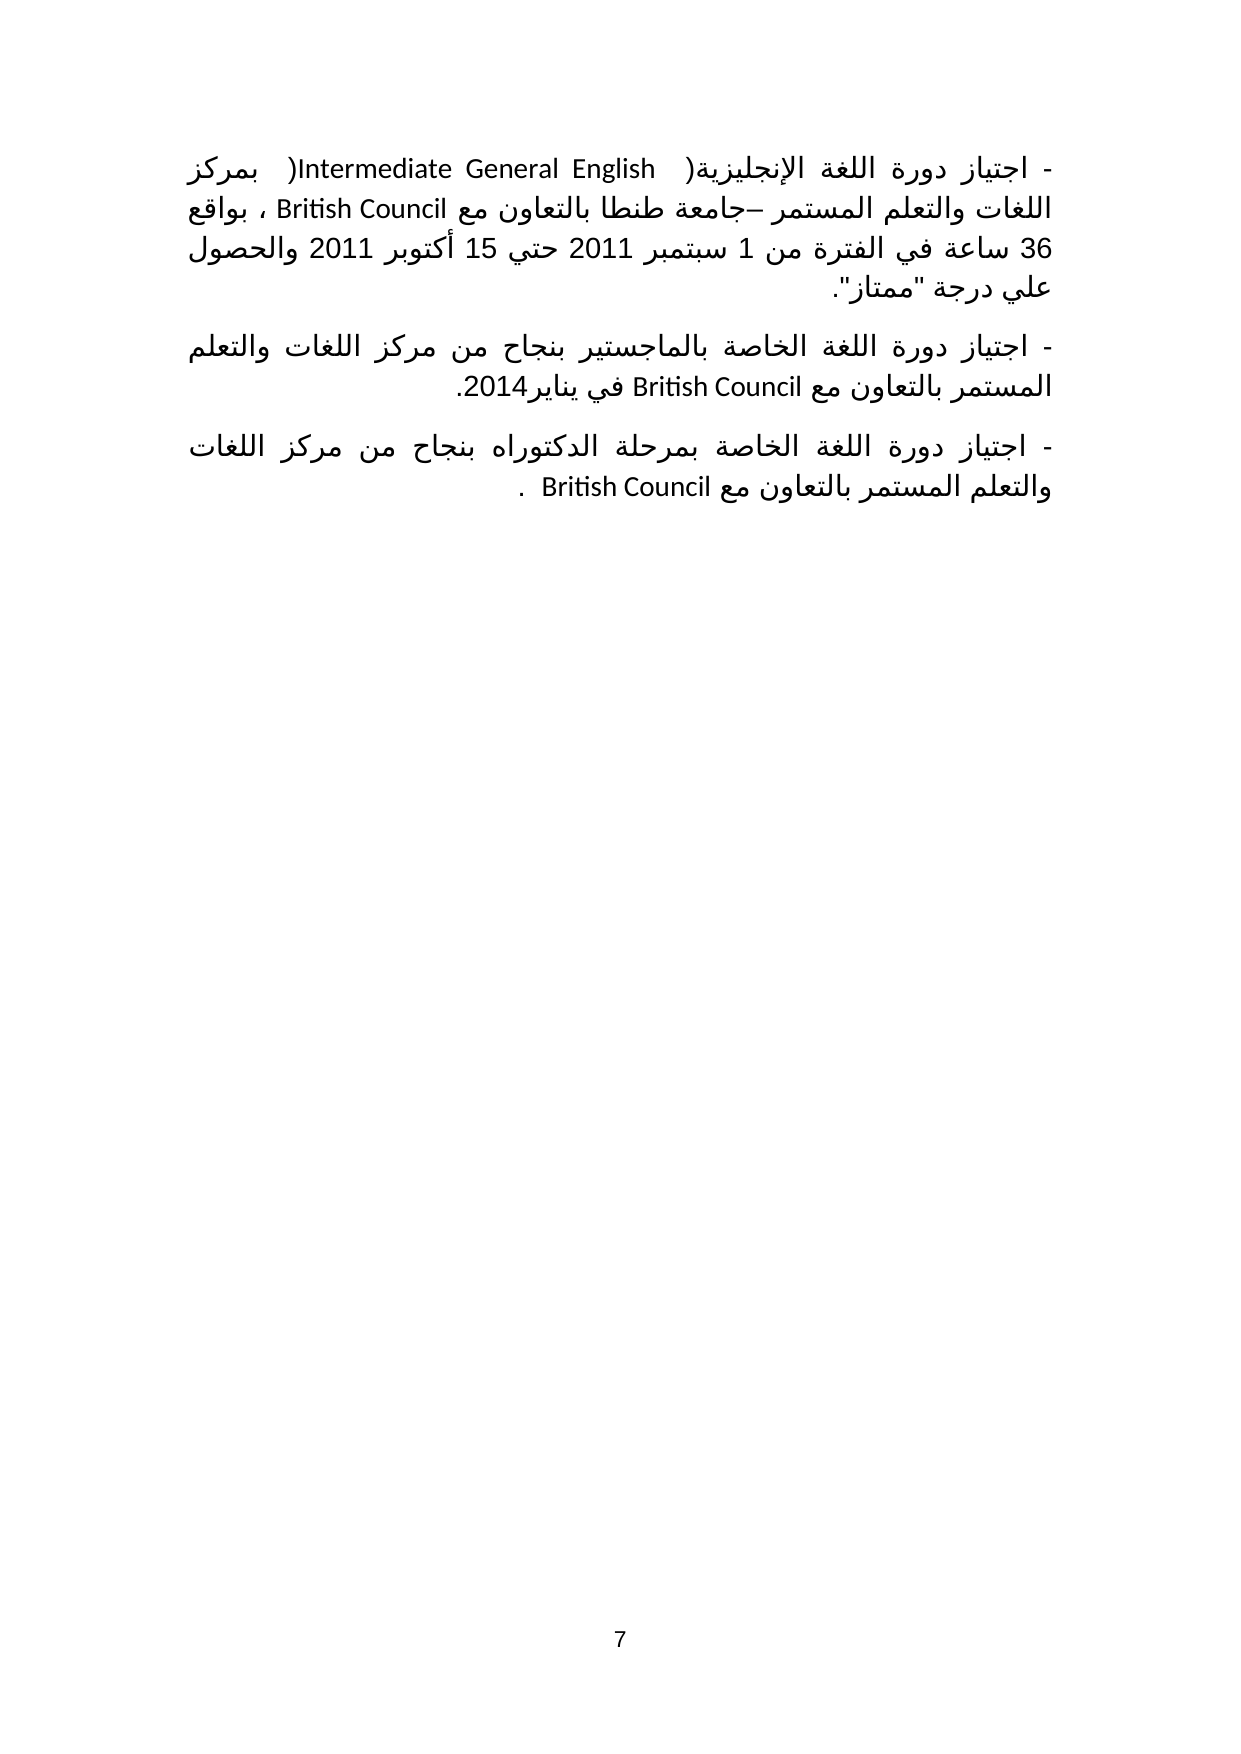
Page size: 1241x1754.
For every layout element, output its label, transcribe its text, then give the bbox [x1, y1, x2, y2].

text - اجتياز دورة اللغة الخاصة بمرحلة الدكتوراه بنجاح من مركز اللغات والتعلم المستمر بالتعاون مع British Council . [187, 429, 1053, 504]
text - اجتياز دورة اللغة الإنجليزية( Intermediate General English( بمركز اللغات والتعلم المستمر –جامعة طنطا بالتعاون مع British Council ، بواقع 36 ساعة في الفترة من 1 سبتمبر 2011 حتي 15 أكتوبر 2011 والحصول علي درجة "ممتاز". [187, 150, 1053, 303]
text - اجتياز دورة اللغة الخاصة بالماجستير بنجاح من مركز اللغات والتعلم المستمر بالتعاون مع British Council في يناير2014. [187, 329, 1053, 403]
